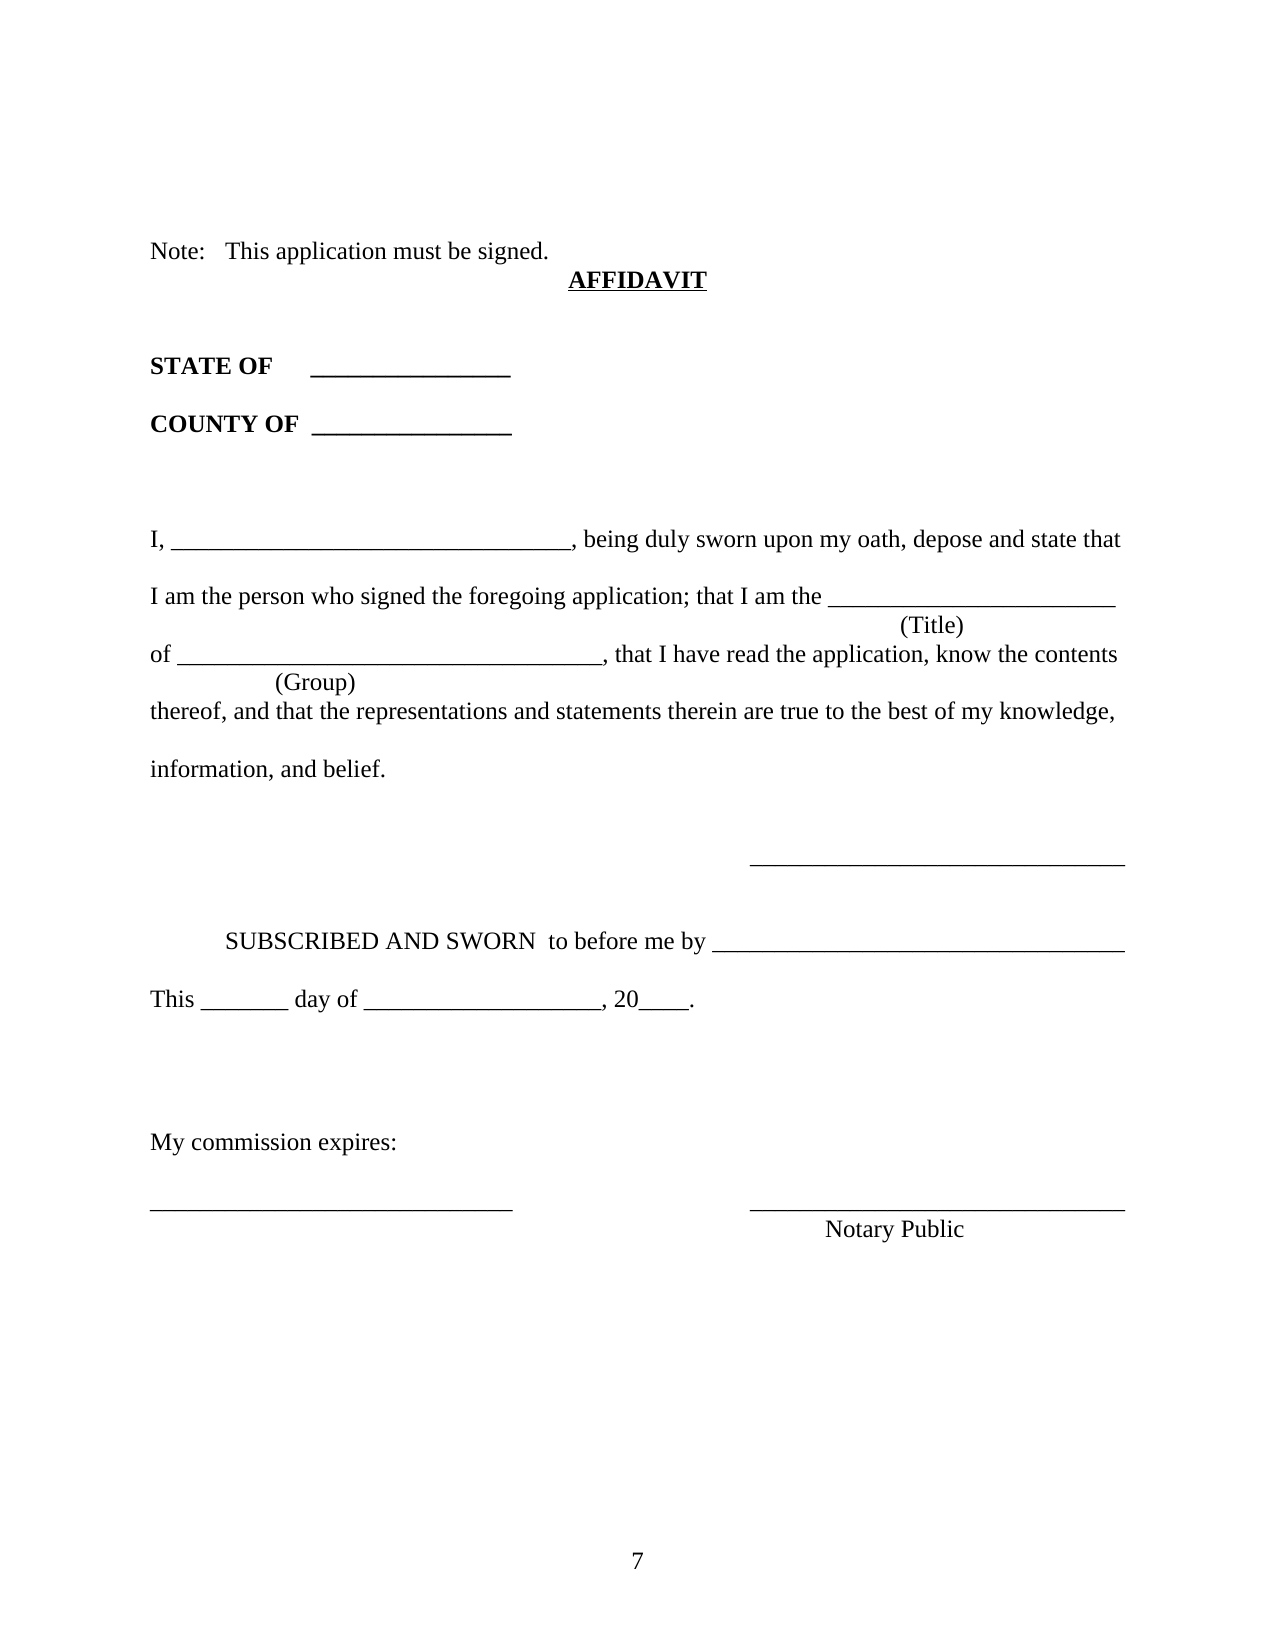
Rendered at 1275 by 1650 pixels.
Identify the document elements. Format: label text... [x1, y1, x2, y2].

text of __________________________________, that I have read the application, know the contents [150, 639, 1125, 667]
text COUNTY OF ________________ [150, 409, 1125, 437]
text Note: This application must be signed. [150, 236, 1125, 265]
text AFFIDAVIT [150, 265, 1125, 294]
text information, and belief. [150, 754, 1125, 782]
text thereof, and that the representations and statements therein are true to the best of my knowledge, [150, 696, 1125, 725]
text This _______ day of ___________________, 20____. [150, 984, 1125, 1012]
text My commission expires: [150, 1127, 1125, 1156]
text _____________________________ ______________________________ [150, 1185, 1125, 1214]
text (Group) [150, 667, 1125, 696]
text STATE OF ________________ [150, 351, 1125, 380]
text (Title) [150, 610, 1125, 639]
text I am the person who signed the foregoing application; that I am the _______________________ [150, 581, 1125, 610]
text Notary Public [150, 1214, 1125, 1242]
text ______________________________ [150, 840, 1125, 869]
text I, ________________________________, being duly sworn upon my oath, depose and state that [150, 524, 1125, 552]
text SUBSCRIBED AND SWORN to before me by _________________________________ [150, 926, 1125, 955]
